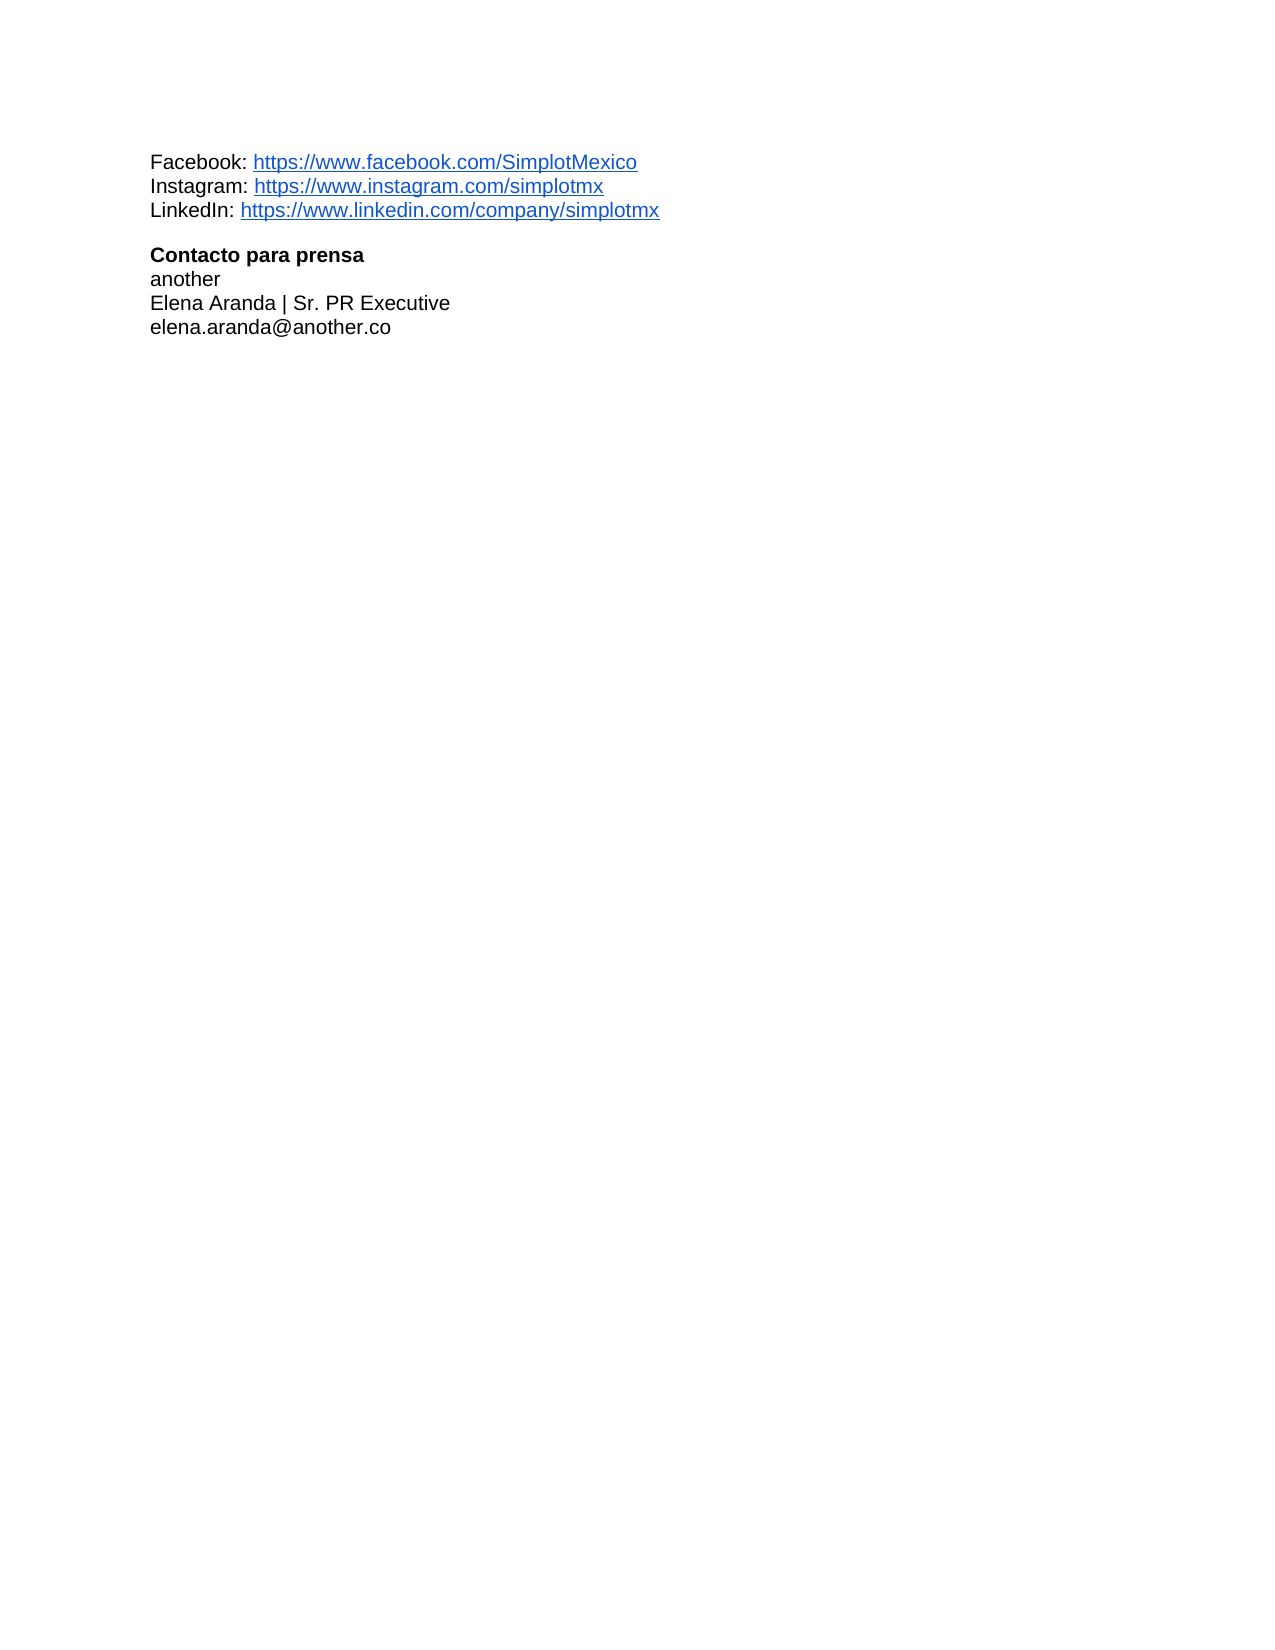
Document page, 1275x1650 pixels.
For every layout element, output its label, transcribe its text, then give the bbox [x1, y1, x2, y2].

text LinkedIn: https://www.linkedin.com/company/simplotmx [150, 198, 1125, 222]
text Elena Aranda | Sr. PR Executive [150, 291, 1125, 314]
text Instagram: https://www.instagram.com/simplotmx [150, 174, 1125, 198]
text another [150, 267, 1125, 291]
text elena.aranda@another.co [150, 314, 1125, 338]
text Contacto para prensa [150, 243, 1125, 267]
text Facebook: https://www.facebook.com/SimplotMexico [150, 150, 1125, 174]
